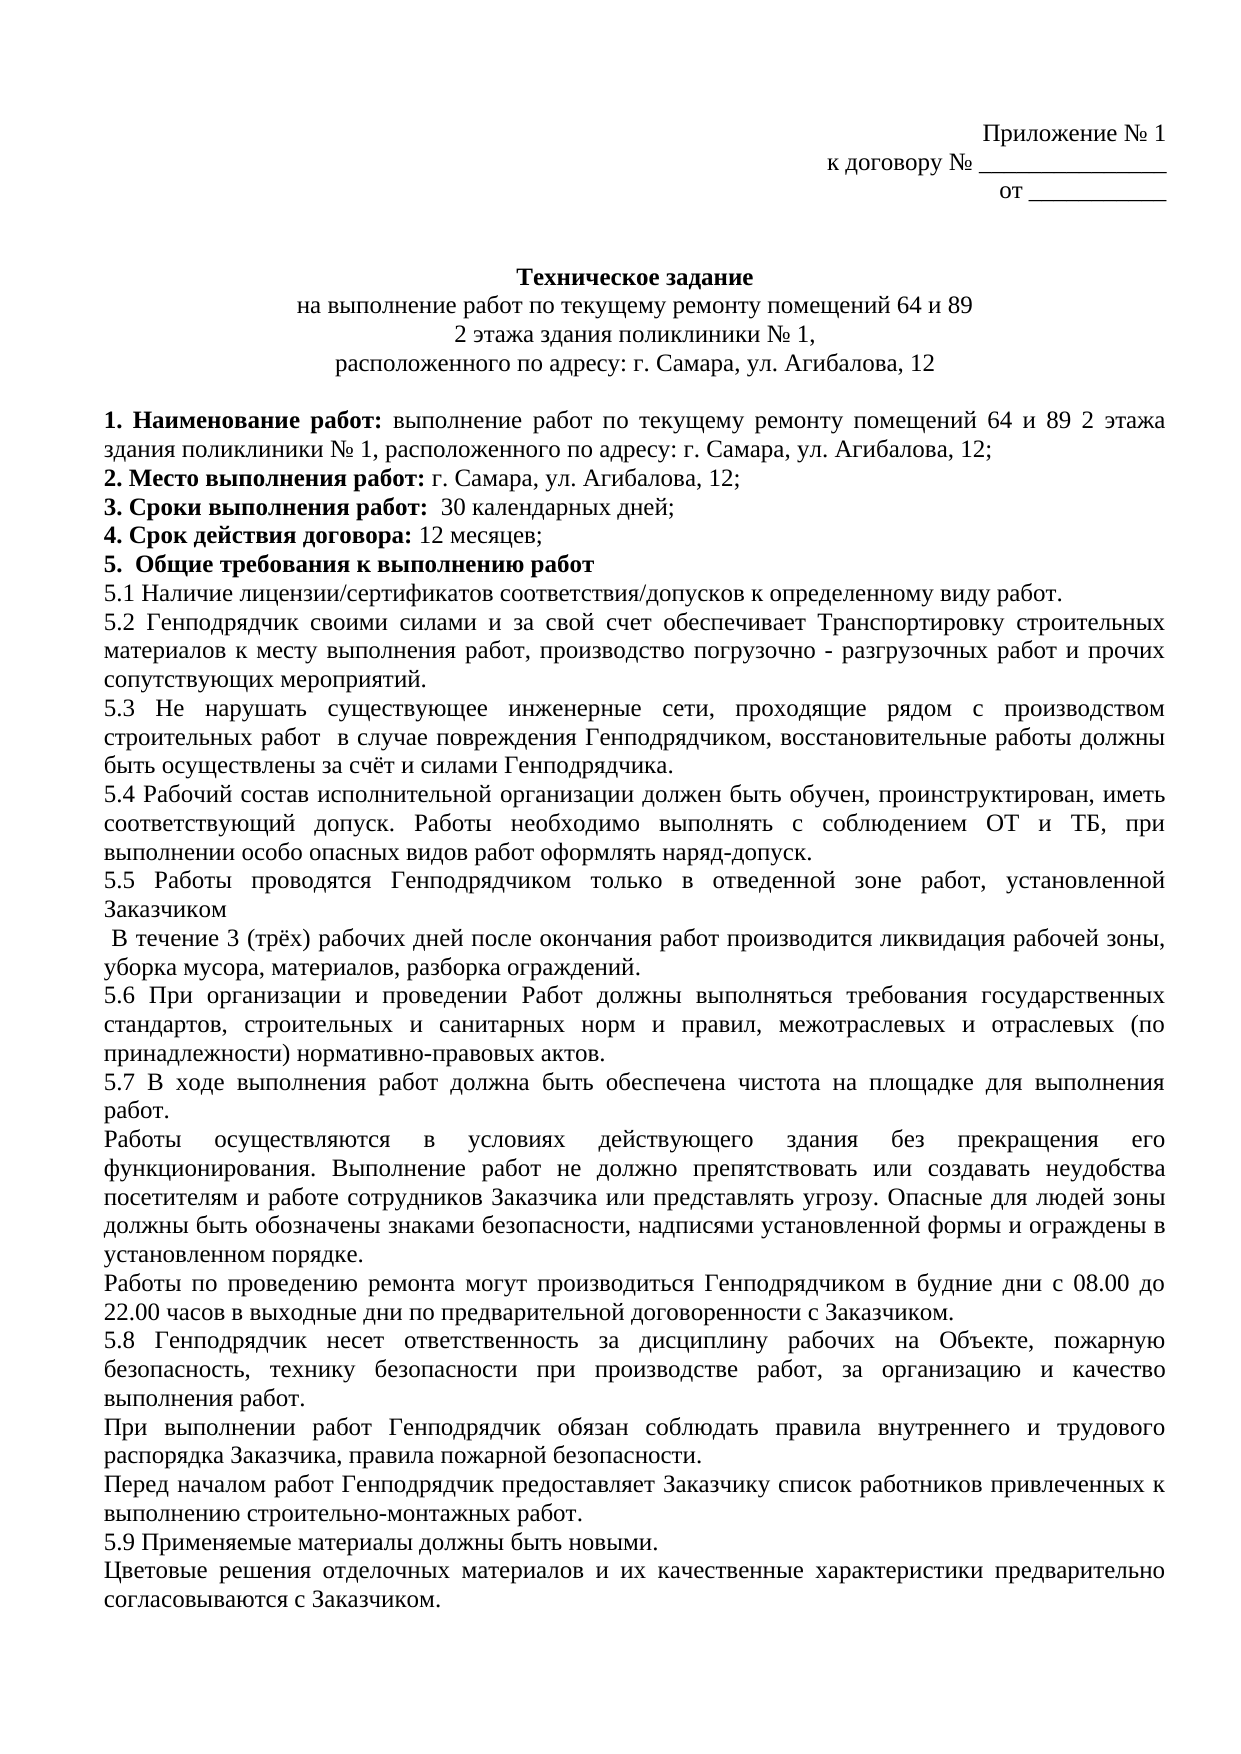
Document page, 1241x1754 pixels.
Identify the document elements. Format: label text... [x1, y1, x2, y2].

text В течение 3 (трёх) рабочих дней после окончания работ производится ликвидация рабочей зоны, уборка мусора, материалов, разборка ограждений. [103, 923, 1166, 981]
text на выполнение работ по текущему ремонту помещений 64 и 89 [103, 291, 1166, 319]
text Перед началом работ Генподрядчик предоставляет Заказчику список работников привлеченных к выполнению строительно-монтажных работ. [103, 1469, 1166, 1527]
text Цветовые решения отделочных материалов и их качественные характеристики предварительно согласовываются с Заказчиком. [103, 1556, 1166, 1613]
text 3. Сроки выполнения работ: 30 календарных дней; [103, 492, 1166, 521]
text 5.4 Рабочий состав исполнительной организации должен быть обучен, проинструктирован, иметь соответствующий допуск. Работы необходимо выполнять с соблюдением ОТ и ТБ, при выполнении особо опасных видов работ оформлять наряд-допуск. [103, 779, 1166, 866]
text 5. Общие требования к выполнению работ [103, 549, 1166, 578]
text 5.1 Наличие лицензии/сертификатов соответствия/допусков к определенному виду работ. [103, 578, 1166, 607]
text расположенного по адресу: г. Самара, ул. Агибалова, 12 [103, 348, 1166, 377]
text 1. Наименование работ: выполнение работ по текущему ремонту помещений 64 и 89 2 этажа здания поликлиники № 1, расположенного по адресу: г. Самара, ул. Агибалова, 12; [103, 406, 1166, 463]
text Работы по проведению ремонта могут производиться Генподрядчиком в будние дни с 08.00 до 22.00 часов в выходные дни по предварительной договоренности с Заказчиком. [103, 1268, 1166, 1326]
text 5.9 Применяемые материалы должны быть новыми. [103, 1527, 1166, 1556]
text При выполнении работ Генподрядчик обязан соблюдать правила внутреннего и трудового распорядка Заказчика, правила пожарной безопасности. [103, 1412, 1166, 1469]
text 4. Срок действия договора: 12 месяцев; [103, 521, 1166, 549]
text Техническое задание [103, 262, 1166, 291]
text от ___________ [103, 176, 1166, 204]
text 5.5 Работы проводятся Генподрядчиком только в отведенной зоне работ, установленной Заказчиком [103, 866, 1166, 923]
text 5.2 Генподрядчик своими силами и за свой счет обеспечивает Транспортировку строительных материалов к месту выполнения работ, производство погрузочно - разгрузочных работ и прочих сопутствующих мероприятий. [103, 607, 1166, 693]
text к договору № _______________ [103, 147, 1166, 176]
text 5.3 Не нарушать существующее инженерные сети, проходящие рядом с производством строительных работ в случае повреждения Генподрядчиком, восстановительные работы должны быть осуществлены за счёт и силами Генподрядчика. [103, 693, 1166, 779]
text 5.8 Генподрядчик несет ответственность за дисциплину рабочих на Объекте, пожарную безопасность, технику безопасности при производстве работ, за организацию и качество выполнения работ. [103, 1326, 1166, 1412]
text 5.6 При организации и проведении Работ должны выполняться требования государственных стандартов, строительных и санитарных норм и правил, межотраслевых и отраслевых (по принадлежности) нормативно-правовых актов. [103, 981, 1166, 1067]
text Приложение № 1 [103, 118, 1166, 147]
text 5.7 В ходе выполнения работ должна быть обеспечена чистота на площадке для выполнения работ. [103, 1067, 1166, 1124]
text 2. Место выполнения работ: г. Самара, ул. Агибалова, 12; [103, 463, 1166, 492]
text 2 этажа здания поликлиники № 1, [103, 319, 1166, 348]
text Работы осуществляются в условиях действующего здания без прекращения его функционирования. Выполнение работ не должно препятствовать или создавать неудобства посетителям и работе сотрудников Заказчика или представлять угрозу. Опасные для людей зоны должны быть обозначены знаками безопасности, надписями установленной формы и ограждены в установленном порядке. [103, 1124, 1166, 1268]
